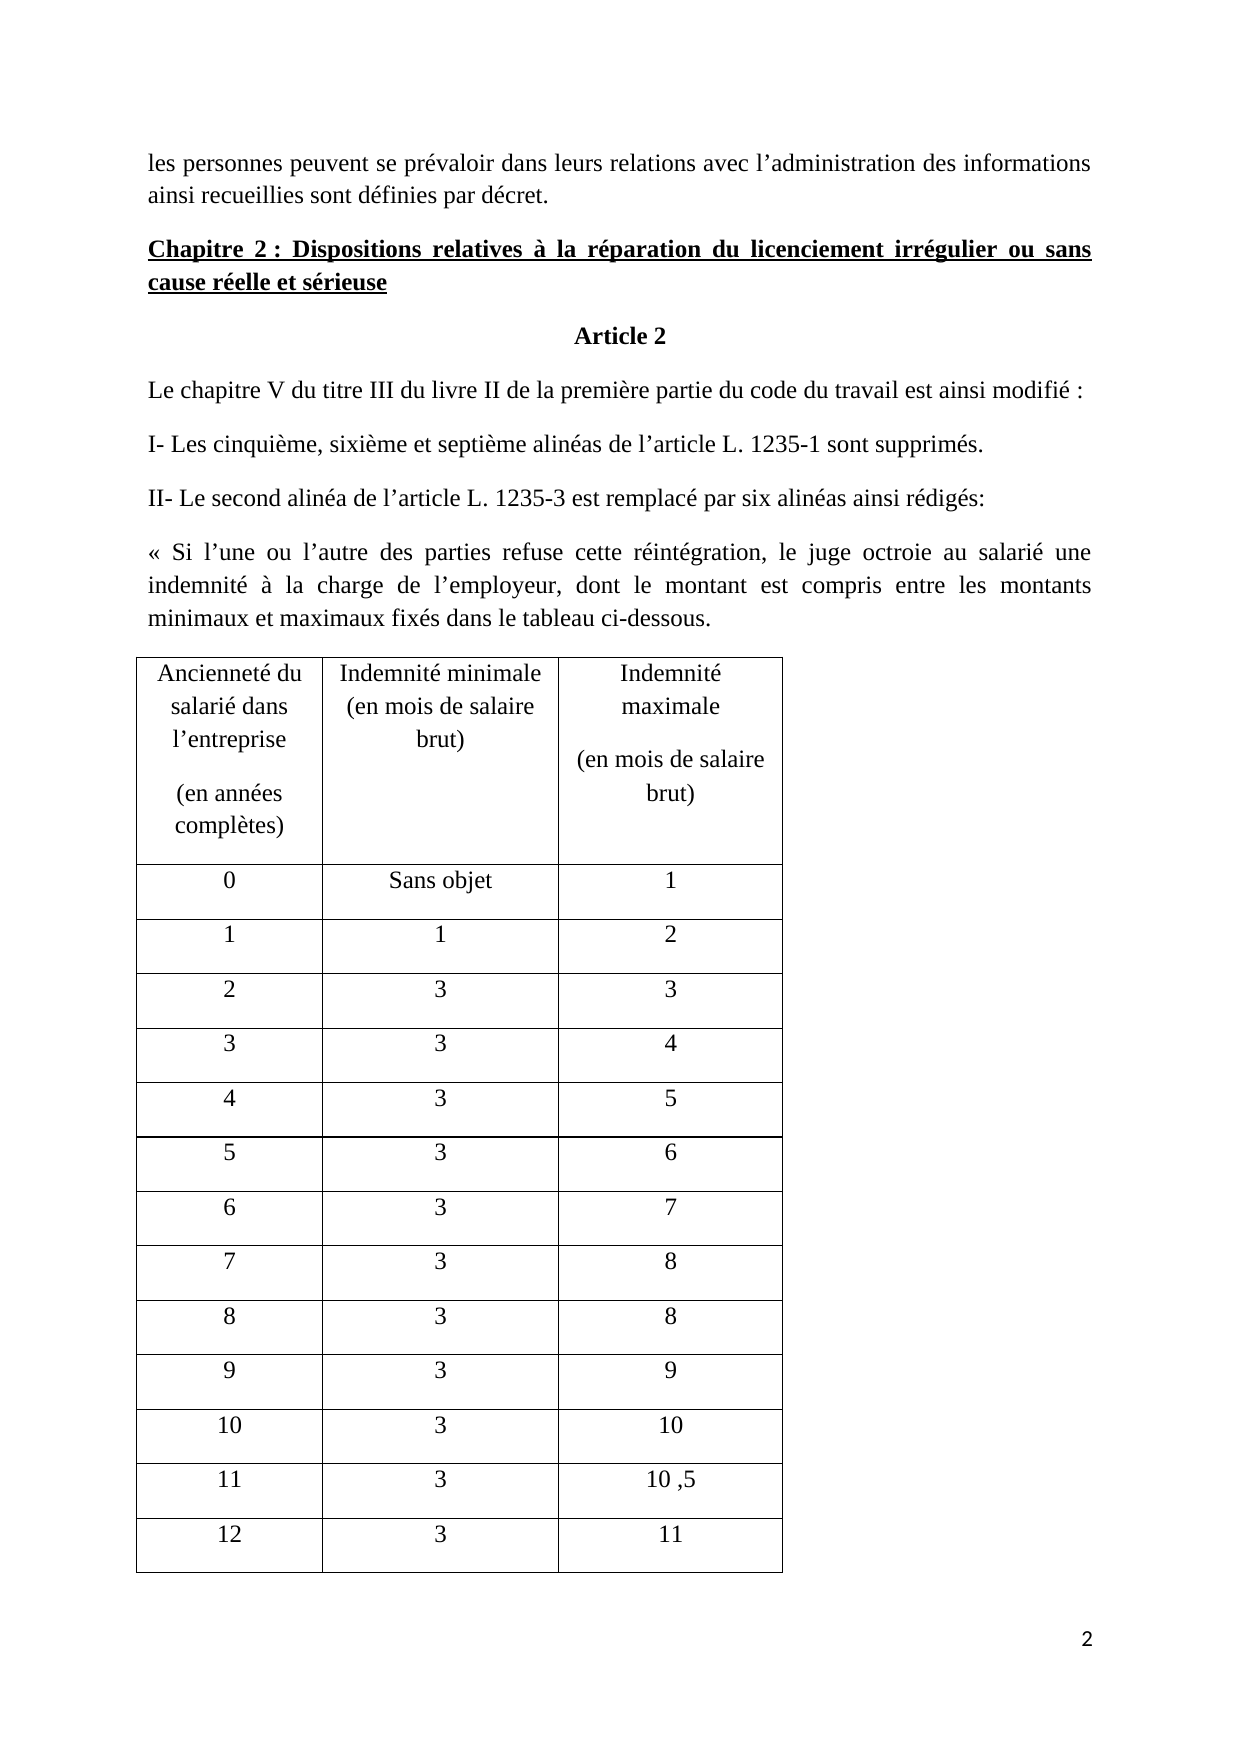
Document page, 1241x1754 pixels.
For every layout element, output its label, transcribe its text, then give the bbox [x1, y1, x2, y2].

table_cell 11 [559, 1519, 782, 1572]
table_cell 3 [323, 1138, 558, 1191]
table_cell 6 [559, 1138, 782, 1191]
text « Si l’une ou l’autre des parties refuse cette réintégration, le juge octroie au salarié une indemnité à la charge de l’employeur, dont le montant est compris entre les montants minimaux et maximaux fixés dans le tableau ci-dessous. [148, 537, 1093, 632]
table_cell 1 [559, 865, 782, 918]
table_cell 3 [323, 1519, 558, 1572]
table_header Ancienneté du salarié dans l’entreprise (en années complètes) [137, 658, 322, 864]
table_cell 0 [137, 865, 322, 918]
table_cell 3 [323, 1464, 558, 1518]
table_cell 5 [137, 1138, 322, 1191]
table_cell 3 [323, 1029, 558, 1082]
table_cell 12 [137, 1519, 322, 1572]
table_cell 6 [137, 1192, 322, 1245]
table_cell 7 [137, 1246, 322, 1300]
table_header Indemnité minimale (en mois de salaire brut) [323, 658, 558, 864]
table_cell 8 [559, 1301, 782, 1354]
table_cell 10 ,5 [559, 1464, 782, 1518]
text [148, 148, 1093, 209]
text Article 2 [148, 321, 1093, 350]
table_header Indemnité maximale (en mois de salaire brut) [559, 658, 782, 864]
table_cell 2 [137, 974, 322, 1027]
table_cell 4 [559, 1029, 782, 1082]
table_cell 3 [323, 1246, 558, 1300]
table_cell 7 [559, 1192, 782, 1245]
table_cell 1 [323, 920, 558, 973]
table_cell 3 [323, 1410, 558, 1463]
table_cell 8 [137, 1301, 322, 1354]
text Le chapitre V du titre III du livre II de la première partie du code du travail est ainsi modifié : [148, 375, 1093, 404]
table_cell 3 [137, 1029, 322, 1082]
text II- Le second alinéa de l’article L. 1235-3 est remplacé par six alinéas ainsi rédigés: [148, 483, 1093, 512]
table_cell 8 [559, 1246, 782, 1300]
table_cell 5 [559, 1083, 782, 1136]
table_cell 3 [323, 1355, 558, 1409]
table_cell Sans objet [323, 865, 558, 918]
table_cell 10 [137, 1410, 322, 1463]
table_cell 2 [559, 920, 782, 973]
table_cell 11 [137, 1464, 322, 1518]
text I- Les cinquième, sixième et septième alinéas de l’article L. 1235-1 sont supprimés. [148, 429, 1093, 458]
subtitle Chapitre 2 : Dispositions relatives à la réparation du licenciement irrégulier ou sans cause réelle et sérieuse [148, 234, 1093, 296]
table_cell 1 [137, 920, 322, 973]
table_cell 3 [323, 1192, 558, 1245]
table_cell 9 [559, 1355, 782, 1409]
table_cell 9 [137, 1355, 322, 1409]
table_cell 4 [137, 1083, 322, 1136]
table_cell 10 [559, 1410, 782, 1463]
table_cell 3 [323, 974, 558, 1027]
table_cell 3 [559, 974, 782, 1027]
table_cell 3 [323, 1083, 558, 1136]
table_cell 3 [323, 1301, 558, 1354]
